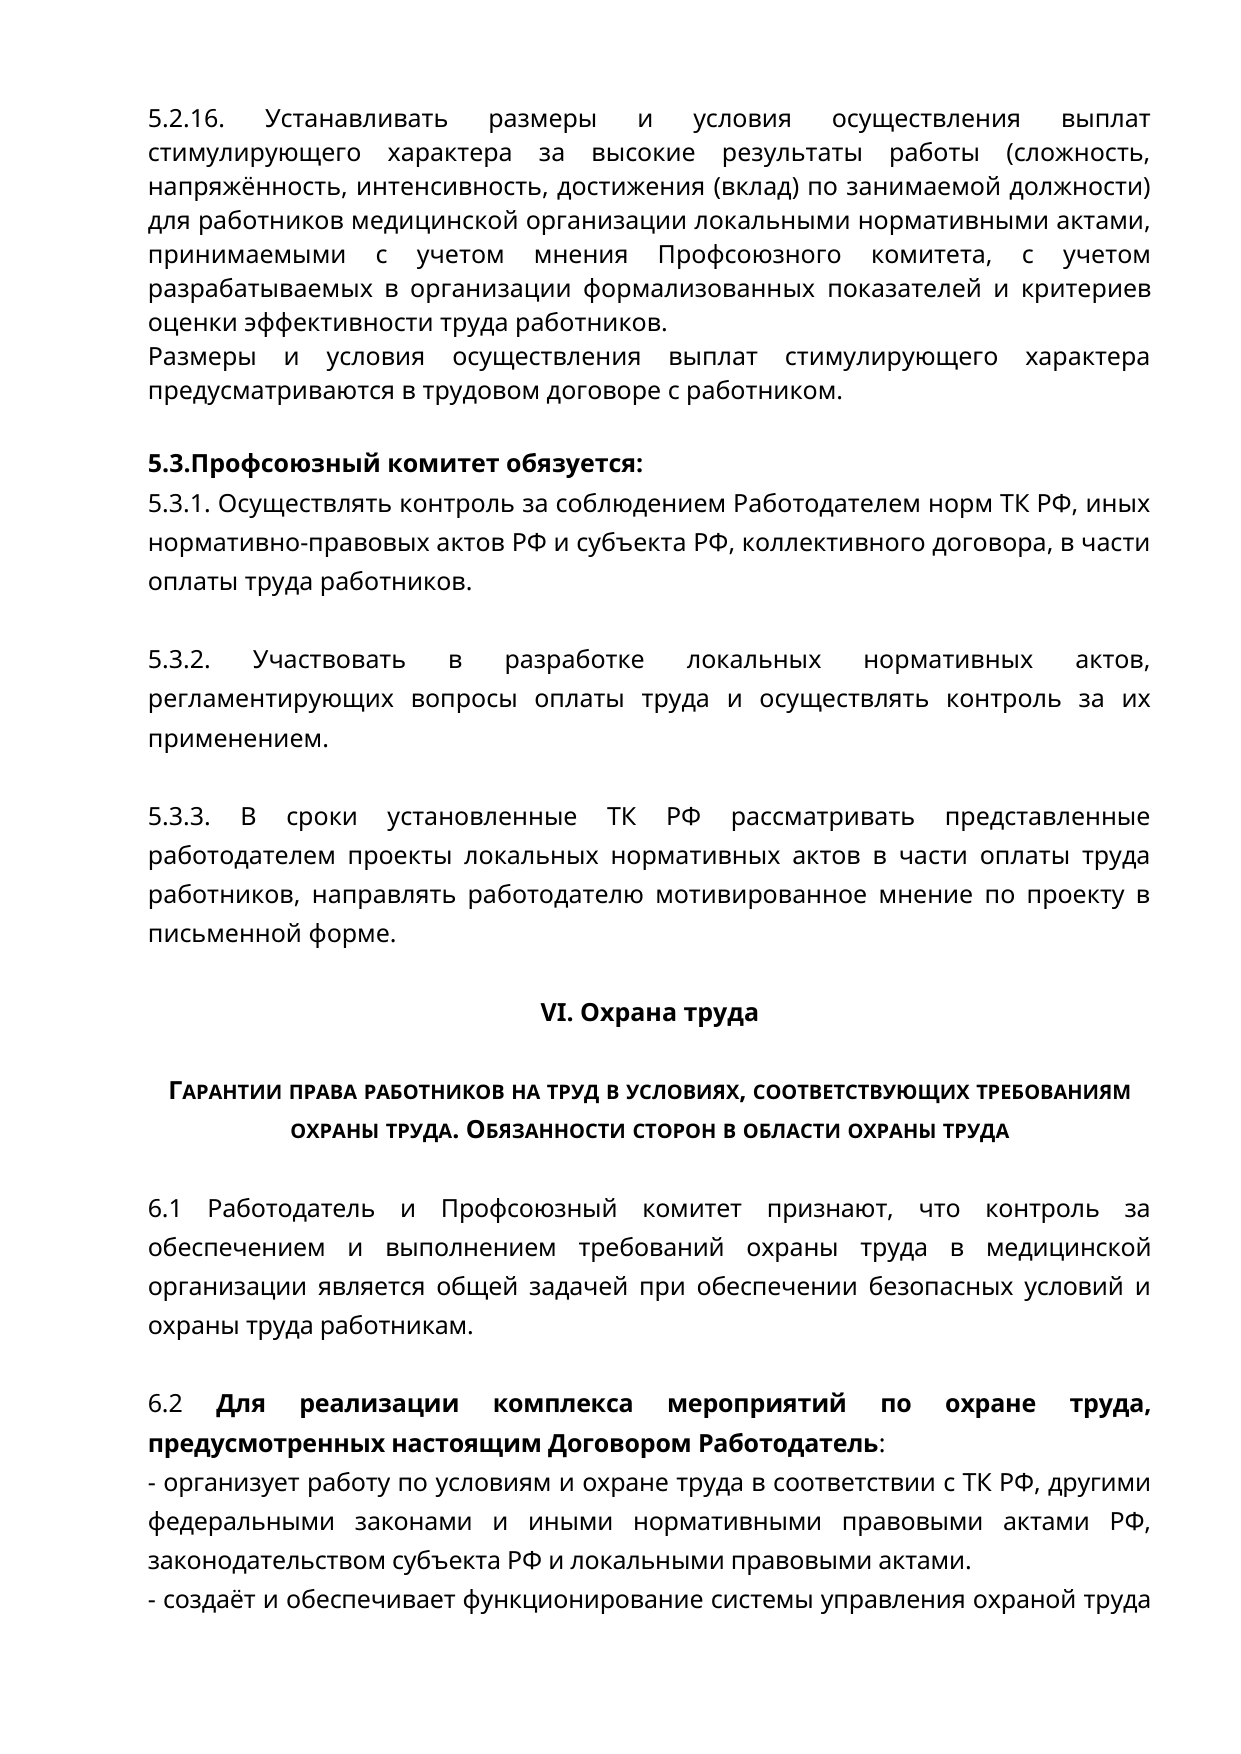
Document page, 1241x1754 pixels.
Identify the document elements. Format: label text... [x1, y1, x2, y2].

text 5.3.3. В сроки установленные ТК РФ рассматривать представленные работодателем проекты локальных нормативных актов в части оплаты труда работников, направлять работодателю мотивированное мнение по проекту в письменной форме. [148, 799, 1152, 950]
text 5.3.2. Участвовать в разработке локальных нормативных актов, регламентирующих вопросы оплаты труда и осуществлять контроль за их применением. [148, 642, 1152, 754]
text Размеры и условия осуществления выплат стимулирующего характера предусматриваются в трудовом договоре с работником. [148, 339, 1152, 407]
text 5.2.16. Устанавливать размеры и условия осуществления выплат стимулирующего характера за высокие результаты работы (сложность, напряжённость, интенсивность, достижения (вклад) по занимаемой должности) для работников медицинской организации локальными нормативными актами, принимаемыми с учетом мнения Профсоюзного комитета, с учетом разрабатываемых в организации формализованных показателей и критериев оценки эффективности труда работников. [148, 100, 1152, 339]
text 5.3.Профсоюзный комитет обязуется: [148, 446, 1152, 480]
text - организует работу по условиям и охране труда в соответствии с ТК РФ, другими федеральными законами и иными нормативными правовыми актами РФ, законодательством субъекта РФ и локальными правовыми актами. [148, 1464, 1152, 1577]
list Гарантии права работников на труд в условиях, соответствующих требованиям охраны труда. Обязанности сторон в области охраны труда [148, 1073, 1152, 1146]
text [148, 1582, 1152, 1616]
text 6.1 Работодатель и Профсоюзный комитет признают, что контроль за обеспечением и выполнением требований охраны труда в медицинской организации является общей задачей при обеспечении безопасных условий и охраны труда работникам. [148, 1190, 1152, 1342]
text 6.2 Для реализации комплекса мероприятий по охране труда, предусмотренных настоящим Договором Работодатель: [148, 1386, 1152, 1459]
text VI. Охрана труда [148, 994, 1152, 1028]
text 5.3.1. Осуществлять контроль за соблюдением Работодателем норм ТК РФ, иных нормативно-правовых актов РФ и субъекта РФ, коллективного договора, в части оплаты труда работников. [148, 485, 1152, 598]
